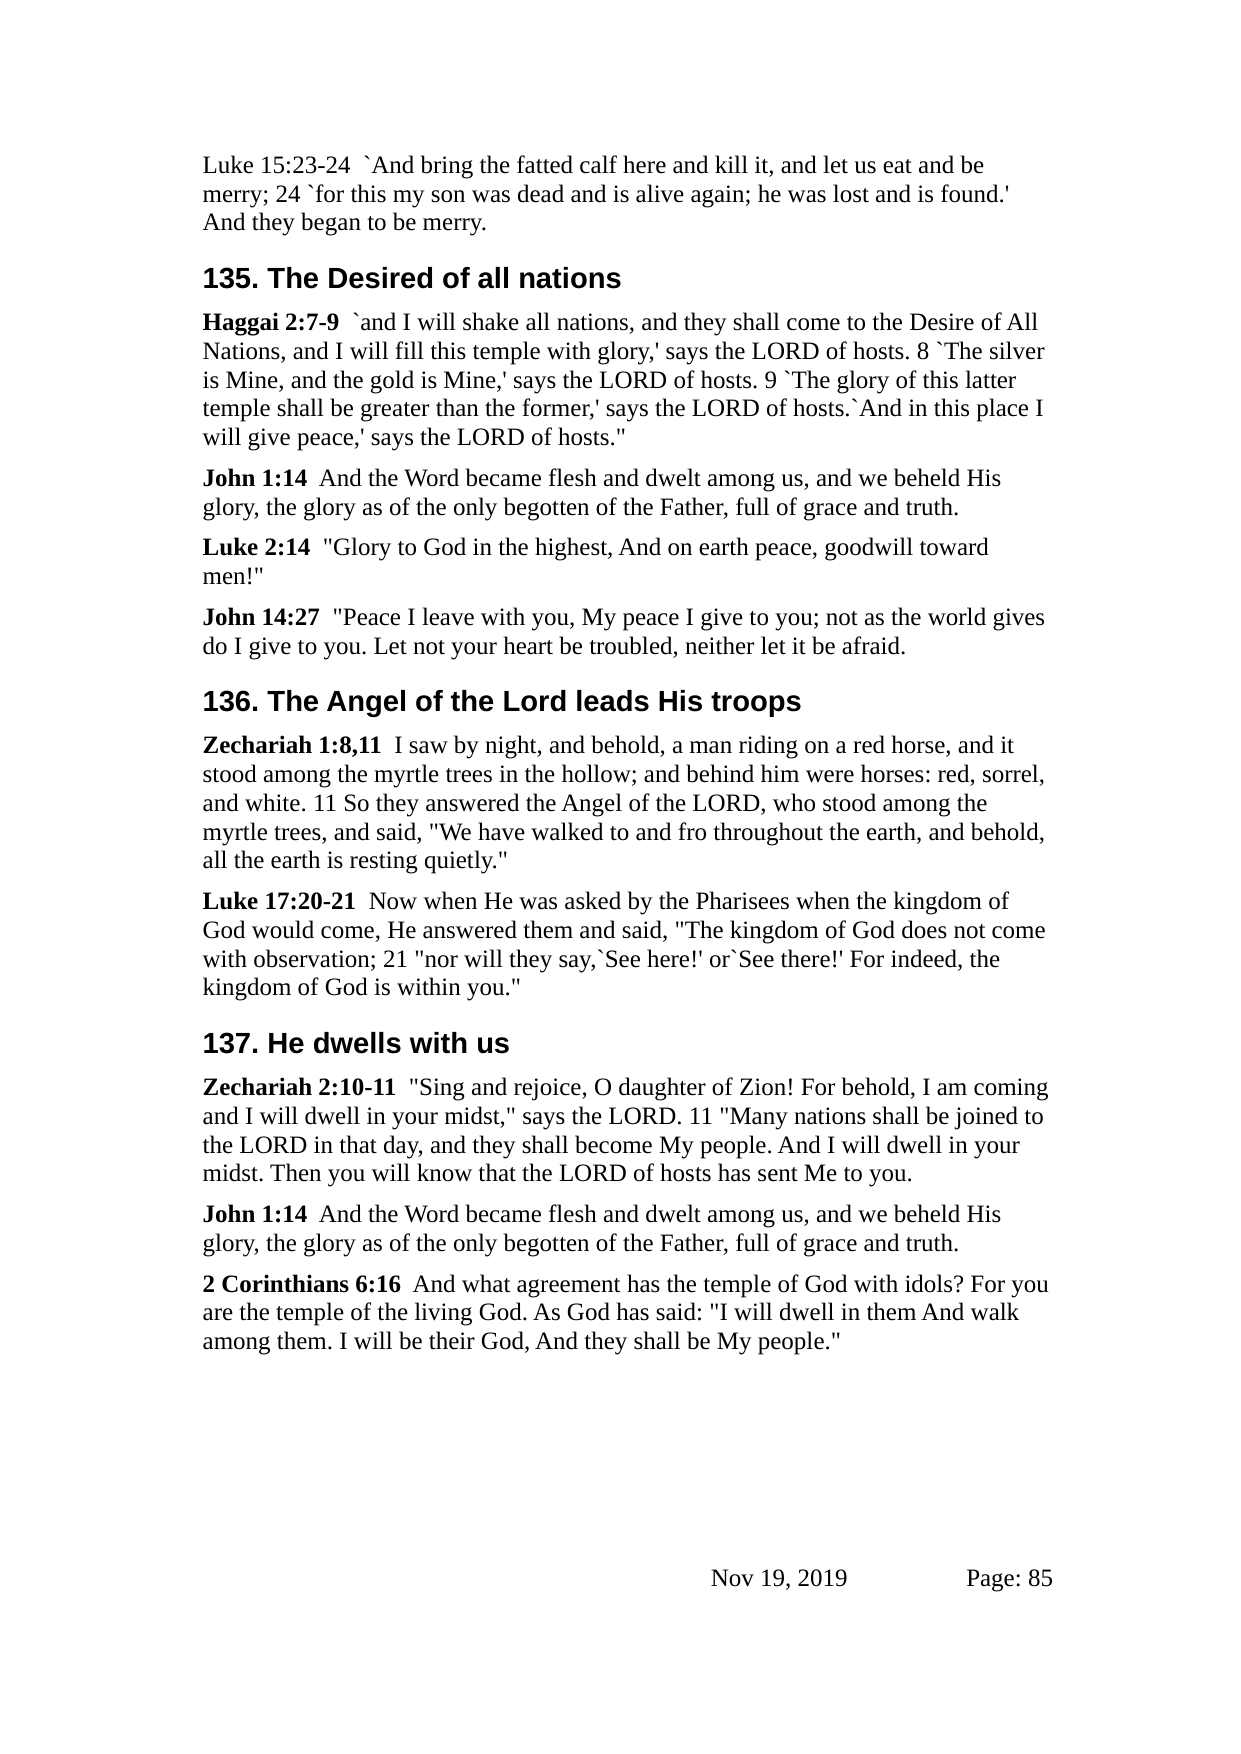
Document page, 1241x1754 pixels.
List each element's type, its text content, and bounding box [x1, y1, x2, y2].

subtitle 137. He dwells with us [202, 1026, 1053, 1060]
text Zechariah 1:8,11 I saw by night, and behold, a man riding on a red horse, and it stood among the myrtle trees in the hollow; and behind him were horses: red, sorrel, and white. 11 So they answered the Angel of the LORD, who stood among the myrtle trees, and said, "We have walked to and fro throughout the earth, and behold, all the earth is resting quietly." [202, 731, 1053, 874]
text Luke 2:14 "Glory to God in the highest, And on earth peace, goodwill toward men!" [202, 532, 1053, 590]
subtitle 136. The Angel of the Lord leads His troops [202, 684, 1053, 718]
text John 1:14 And the Word became flesh and dwelt among us, and we beheld His glory, the glory as of the only begotten of the Father, full of grace and truth. [202, 1199, 1053, 1257]
text 2 Corinthians 6:16 And what agreement has the temple of God with idols? For you are the temple of the living God. As God has said: "I will dwell in them And walk among them. I will be their God, And they shall be My people." [202, 1269, 1053, 1355]
text John 1:14 And the Word became flesh and dwelt among us, and we beheld His glory, the glory as of the only begotten of the Father, full of grace and truth. [202, 463, 1053, 521]
subtitle 135. The Desired of all nations [202, 261, 1053, 295]
text Luke 15:23-24 `And bring the fatted calf here and kill it, and let us eat and be merry; 24 `for this my son was dead and is alive again; he was lost and is found.' And they began to be merry. [202, 150, 1053, 236]
text Zechariah 2:10-11 "Sing and rejoice, O daughter of Zion! For behold, I am coming and I will dwell in your midst," says the LORD. 11 "Many nations shall be joined to the LORD in that day, and they shall become My people. And I will dwell in your midst. Then you will know that the LORD of hosts has sent Me to you. [202, 1072, 1053, 1187]
text Haggai 2:7-9 `and I will shake all nations, and they shall come to the Desire of All Nations, and I will fill this temple with glory,' says the LORD of hosts. 8 `The silver is Mine, and the gold is Mine,' says the LORD of hosts. 9 `The glory of this latter temple shall be greater than the former,' says the LORD of hosts.`And in this place I will give peace,' says the LORD of hosts." [202, 307, 1053, 451]
text Luke 17:20-21 Now when He was asked by the Pharisees when the kingdom of God would come, He answered them and said, "The kingdom of God does not come with observation; 21 "nor will they say,`See here!' or`See there!' For indeed, the kingdom of God is within you." [202, 886, 1053, 1001]
text John 14:27 "Peace I leave with you, My peace I give to you; not as the world gives do I give to you. Let not your heart be troubled, neither let it be afraid. [202, 602, 1053, 659]
